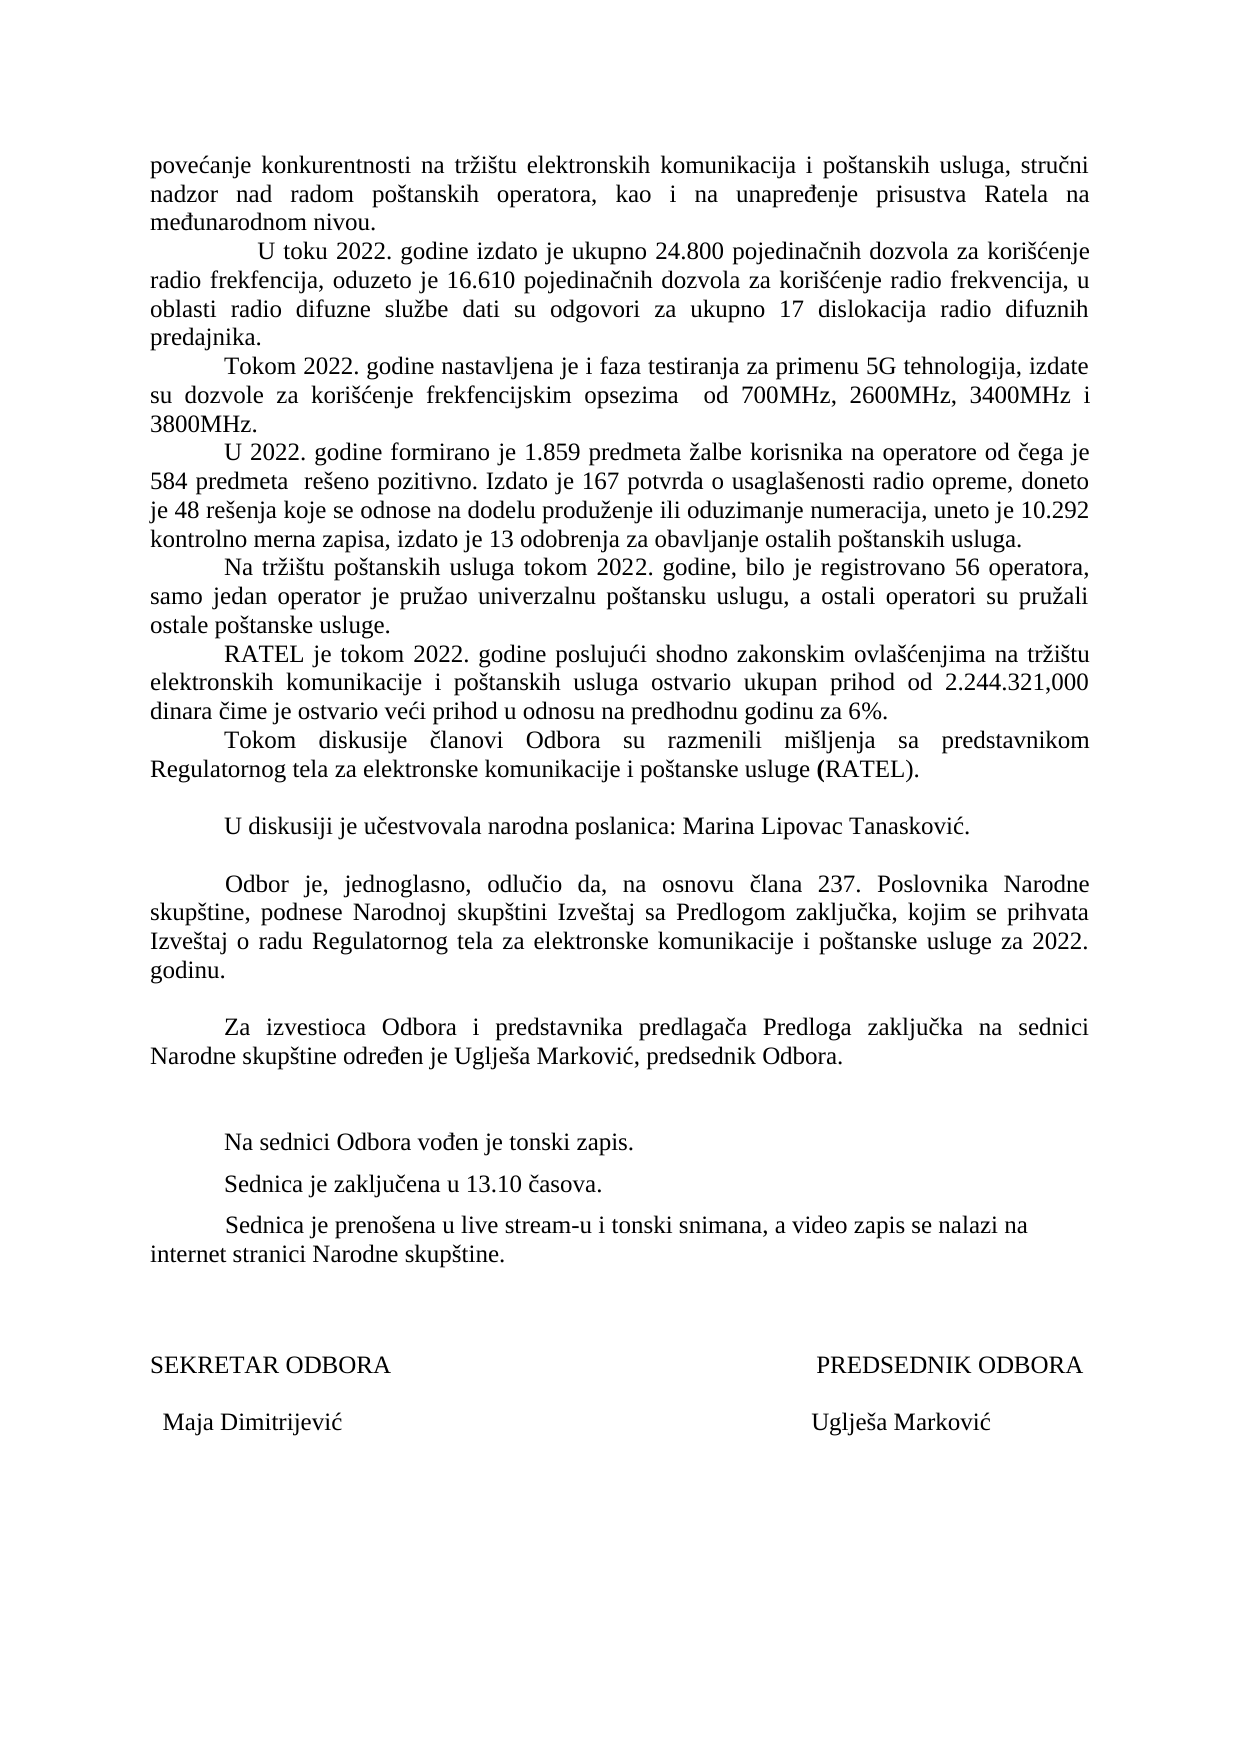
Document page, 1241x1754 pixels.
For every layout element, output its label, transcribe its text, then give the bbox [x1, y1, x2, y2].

text SEKRETAR ODBORA PREDSEDNIK ODBORA [150, 1350, 1090, 1379]
text Odbor je, jednoglasno, odlučio da, na osnovu člana 237. Poslovnika Narodne skupštine, podnese Narodnoj skupštini Izveštaj sa Predlogom zaključka, kojim se prihvata Izveštaj o radu Regulatornog tela za elektronske komunikacije i poštanske usluge za 2022. godinu. [150, 869, 1090, 984]
text Na sednici Odbora vođen je tonski zapis. [150, 1127, 1090, 1156]
text U diskusiji je učestvovala narodna poslanica: Marina Lipovac Tanasković. [150, 811, 1090, 840]
text U 2022. godine formirano je 1.859 predmeta žalbe korisnika na operatore od čega je 584 predmeta rešeno pozitivno. Izdato je 167 potvrda o usaglašenosti radio opreme, doneto je 48 rešenja koje se odnose na dodelu produženje ili oduzimanje numeracija, uneto je 10.292 kontrolno merna zapisa, izdato je 13 odobrenja za obavljanje ostalih poštanskih usluga. [150, 437, 1090, 552]
text Maja Dimitrijević Uglješa Marković [150, 1407, 1090, 1436]
text Tokom 2022. godine nastavljena je i faza testiranja za primenu 5G tehnologija, izdate su dozvole za korišćenje frekfencijskim opsezima od 700MHz, 2600MHz, 3400MHz i 3800MHz. [150, 351, 1090, 437]
text Tokom diskusije članovi Odbora su razmenili mišljenja sa predstavnikom Regulatornog tela za elektronske komunikacije i poštanske usluge (RATEL). [150, 725, 1090, 782]
text RATEL je tokom 2022. godine poslujući shodno zakonskim ovlašćenjima na tržištu elektronskih komunikacije i poštanskih usluga ostvario ukupan prihod od 2.244.321,000 dinara čime je ostvario veći prihod u odnosu na predhodnu godinu za 6%. [150, 639, 1090, 725]
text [150, 150, 1090, 236]
text Sednica je zaključena u 13.10 časova. [150, 1169, 1090, 1197]
text Sednica je prenošena u live stream-u i tonski snimana, a video zapis se nalazi na internet stranici Narodne skupštine. [150, 1210, 1090, 1267]
text U toku 2022. godine izdato je ukupno 24.800 pojedinačnih dozvola za korišćenje radio frekfencija, oduzeto je 16.610 pojedinačnih dozvola za korišćenje radio frekvencija, u oblasti radio difuzne službe dati su odgovori za ukupno 17 dislokacija radio difuznih predajnika. [150, 236, 1090, 351]
text Za izvestioca Odbora i predstavnika predlagača Predloga zaključka na sednici Narodne skupštine određen je Uglješa Marković, predsednik Odbora. [150, 1012, 1090, 1070]
text Na tržištu poštanskih usluga tokom 2022. godine, bilo je registrovano 56 operatora, samo jedan operator je pružao univerzalnu poštansku uslugu, a ostali operatori su pružali ostale poštanske usluge. [150, 552, 1090, 639]
